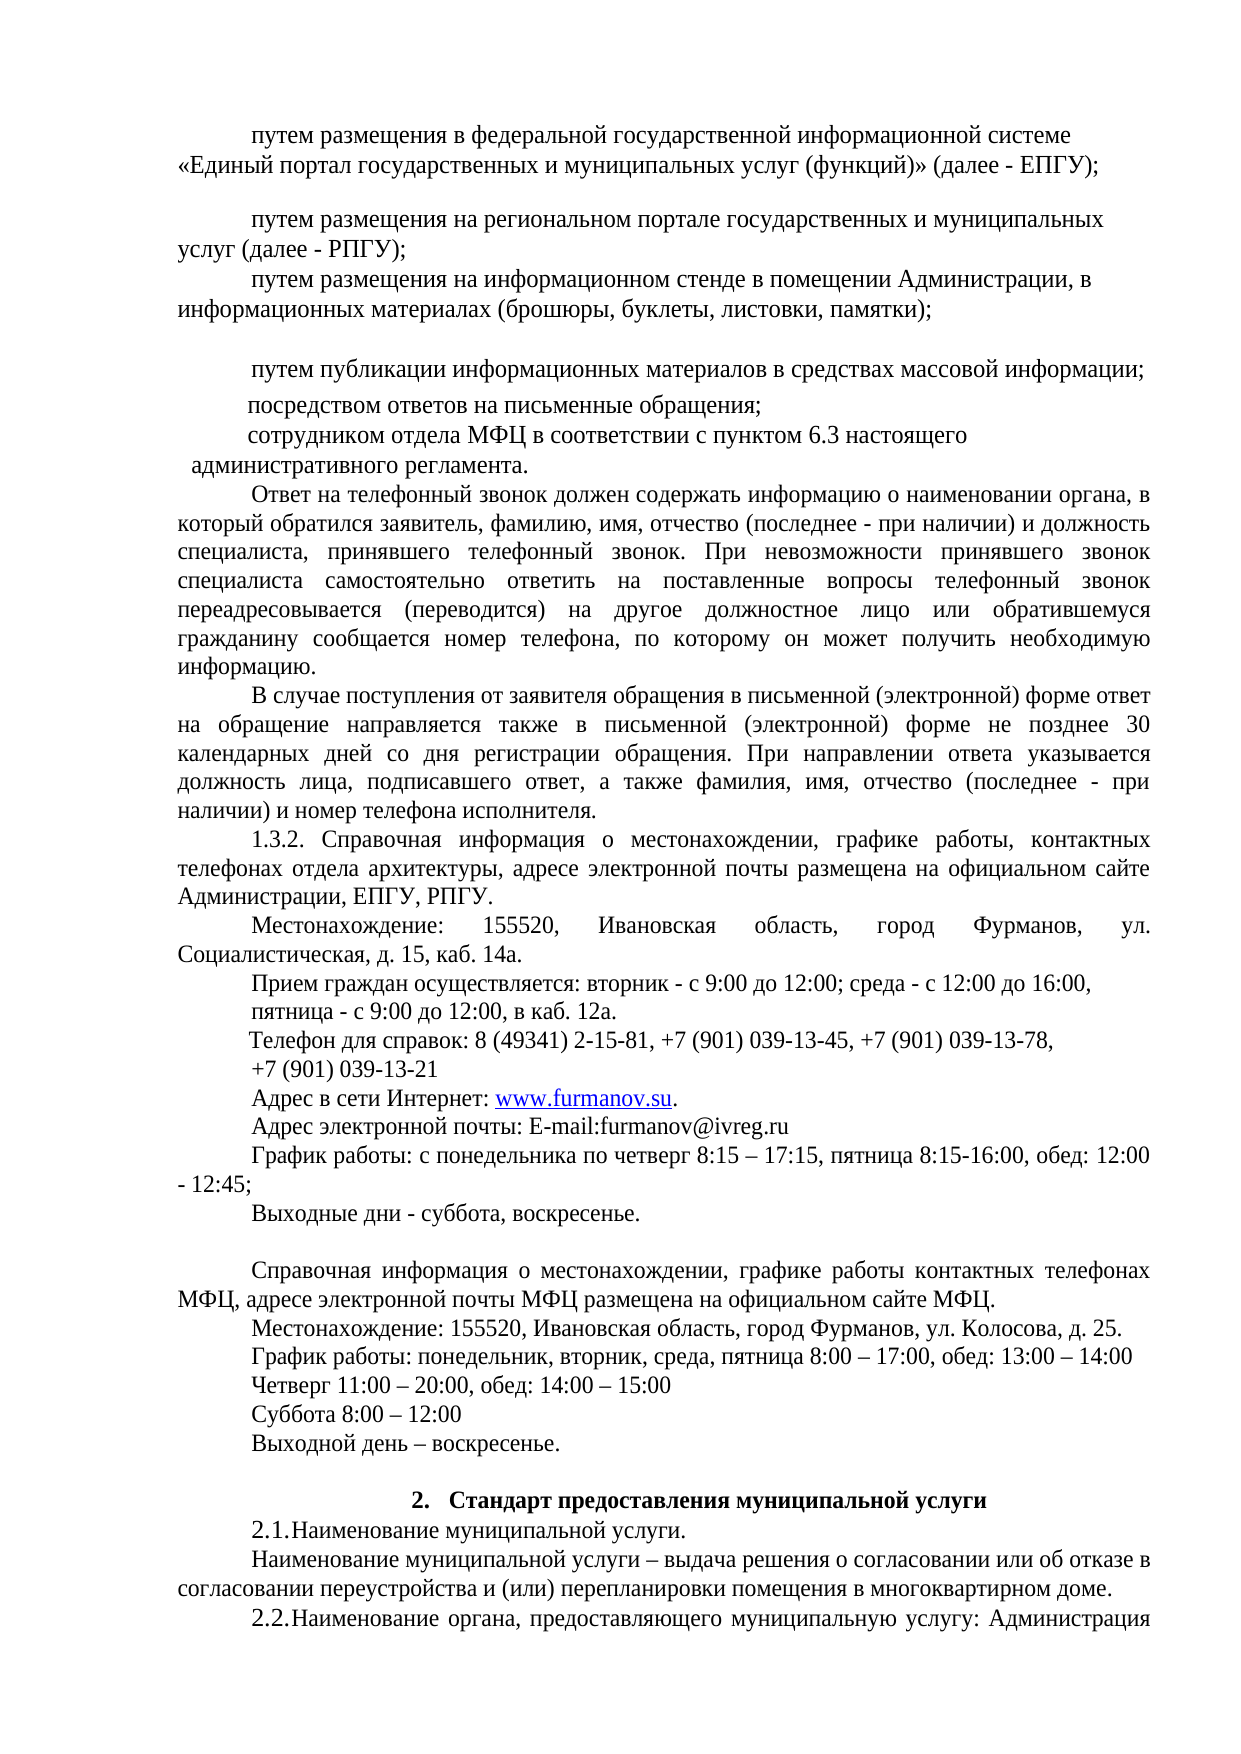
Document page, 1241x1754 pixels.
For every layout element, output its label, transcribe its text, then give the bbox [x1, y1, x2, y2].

text Справочная информация о местонахождении, графике работы контактных телефонах МФЦ, адресе электронной почты МФЦ размещена на официальном сайте МФЦ. [177, 1255, 1152, 1313]
text пятница - с 9:00 до 12:00, в каб. 12а. [177, 996, 1152, 1025]
text Суббота 8:00 – 12:00 [177, 1399, 1152, 1428]
text Телефон для справок: 8 (49341) 2-15-81, +7 (901) 039-13-45, +7 (901) 039-13-78, [177, 1025, 1152, 1054]
text Выходные дни - суббота, воскресенье. [177, 1198, 1152, 1226]
text путем размещения на региональном портале государственных и муниципальных услуг (далее - РПГУ); [177, 203, 1152, 263]
text Четверг 11:00 – 20:00, обед: 14:00 – 15:00 [177, 1370, 1152, 1399]
text График работы: понедельник, вторник, среда, пятница 8:00 – 17:00, обед: 13:00 – 14:00 [177, 1341, 1152, 1370]
text сотрудником отдела МФЦ в соответствии с пунктом 6.3 настоящего административного регламента. [191, 419, 1152, 479]
text Прием граждан осуществляется: вторник - с 9:00 до 12:00; среда - с 12:00 до 16:00, [177, 968, 1152, 996]
text путем размещения в федеральной государственной информационной системе «Единый портал государственных и муниципальных услуг (функций)» (далее - ЕПГУ); [177, 119, 1152, 179]
text путем публикации информационных материалов в средствах массовой информации; [177, 353, 1152, 383]
text посредством ответов на письменные обращения; [247, 389, 1152, 419]
text Местонахождение: 155520, Ивановская область, город Фурманов, ул. Социалистическая, д. 15, каб. 14а. [177, 910, 1152, 968]
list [177, 1602, 1152, 1632]
text +7 (901) 039-13-21 [177, 1054, 1152, 1083]
subtitle Стандарт предоставления муниципальной услуги [247, 1485, 1152, 1514]
text В случае поступления от заявителя обращения в письменной (электронной) форме ответ на обращение направляется также в письменной (электронной) форме не позднее 30 календарных дней со дня регистрации обращения. При направлении ответа указывается должность лица, подписавшего ответ, а также фамилия, имя, отчество (последнее - при наличии) и номер телефона исполнителя. [177, 680, 1152, 824]
text Местонахождение: 155520, Ивановская область, город Фурманов, ул. Колосова, д. 25. [177, 1313, 1152, 1341]
text Адрес в сети Интернет: www.furmanov.su. [177, 1083, 1152, 1111]
text Наименование муниципальной услуги – выдача решения о согласовании или об отказе в согласовании переустройства и (или) перепланировки помещения в многоквартирном доме. [177, 1544, 1152, 1602]
text Ответ на телефонный звонок должен содержать информацию о наименовании органа, в который обратился заявитель, фамилию, имя, отчество (последнее - при наличии) и должность специалиста, принявшего телефонный звонок. При невозможности принявшего звонок специалиста самостоятельно ответить на поставленные вопросы телефонный звонок переадресовывается (переводится) на другое должностное лицо или обратившемуся гражданину сообщается номер телефона, по которому он может получить необходимую информацию. [177, 479, 1152, 680]
text путем размещения на информационном стенде в помещении Администрации, в информационных материалах (брошюры, буклеты, листовки, памятки); [177, 263, 1152, 323]
text Адрес электронной почты: E-mail:furmanov@ivreg.ru [177, 1111, 1152, 1140]
text Выходной день – воскресенье. [177, 1428, 1152, 1456]
text График работы: с понедельника по четверг 8:15 – 17:15, пятница 8:15-16:00, обед: 12:00 - 12:45; [177, 1140, 1152, 1198]
text 1.3.2. Справочная информация о местонахождении, графике работы, контактных телефонах отдела архитектуры, адресе электронной почты размещена на официальном сайте Администрации, ЕПГУ, РПГУ. [177, 824, 1152, 910]
list Наименование муниципальной услуги. [177, 1514, 1152, 1544]
